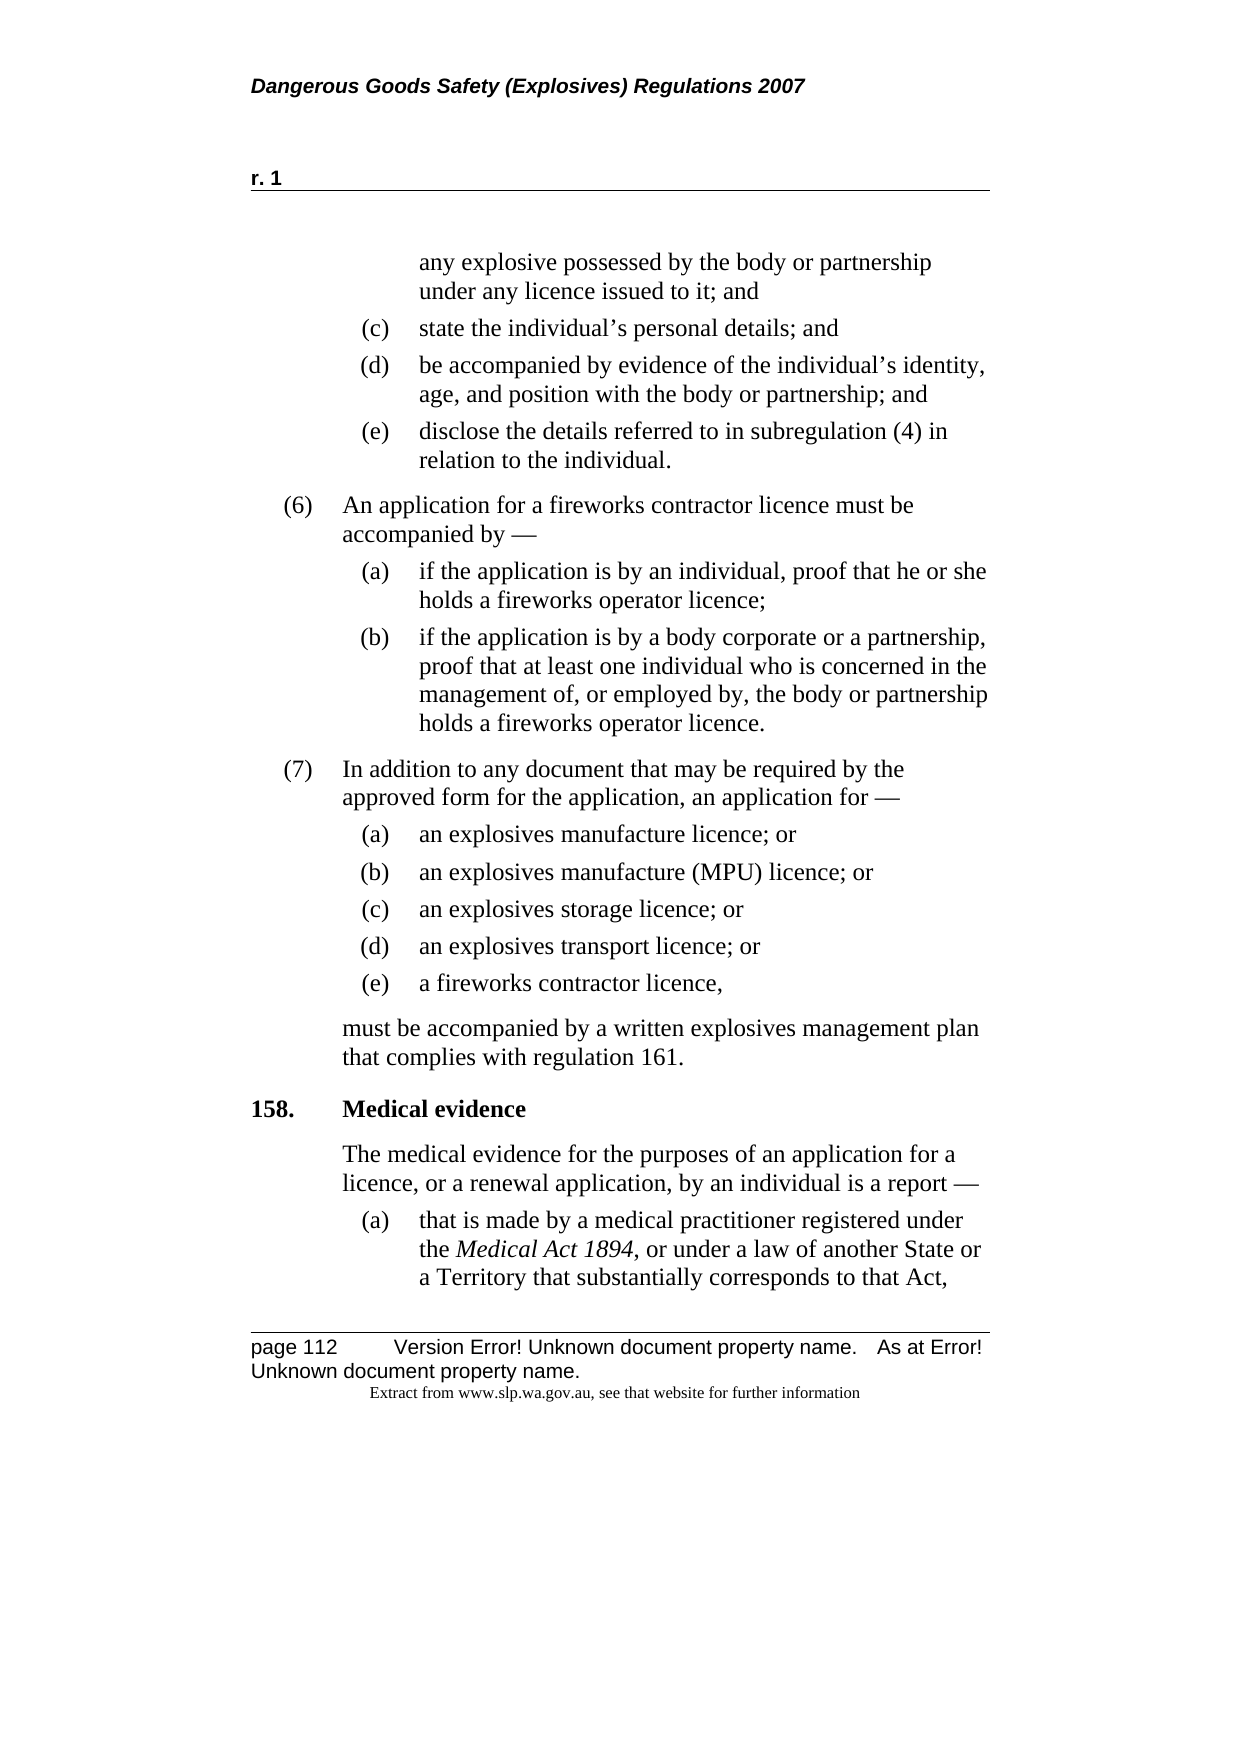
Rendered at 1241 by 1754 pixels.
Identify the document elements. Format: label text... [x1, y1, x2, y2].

text (c) an explosives storage licence; or [251, 894, 990, 922]
text (e) a fireworks contractor licence, [251, 968, 990, 997]
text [251, 247, 990, 305]
text (b) an explosives manufacture (MPU) licence; or [251, 857, 990, 885]
subtitle 158. Medical evidence [251, 1094, 990, 1122]
text (d) be accompanied by evidence of the individual’s identity, age, and position with the body or partnership; and [251, 350, 990, 408]
text (7) In addition to any document that may be required by the approved form for the application, an application for — [251, 754, 990, 811]
text (a) if the application is by an individual, proof that he or she holds a fireworks operator licence; [251, 556, 990, 614]
text (a) an explosives manufacture licence; or [251, 819, 990, 848]
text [251, 1205, 990, 1291]
text (c) state the individual’s personal details; and [251, 313, 990, 342]
text (6) An application for a fireworks contractor licence must be accompanied by — [251, 490, 990, 548]
text must be accompanied by a written explosives management plan that complies with regulation 161. [251, 1013, 990, 1071]
text The medical evidence for the purposes of an application for a licence, or a renewal application, by an individual is a report — [251, 1139, 990, 1197]
text (d) an explosives transport licence; or [251, 931, 990, 959]
text (b) if the application is by a body corporate or a partnership, proof that at least one individual who is concerned in the management of, or employed by, the body or partnership holds a fireworks operator licence. [251, 622, 990, 737]
text (e) disclose the details referred to in subregulation (4) in relation to the individual. [251, 416, 990, 474]
